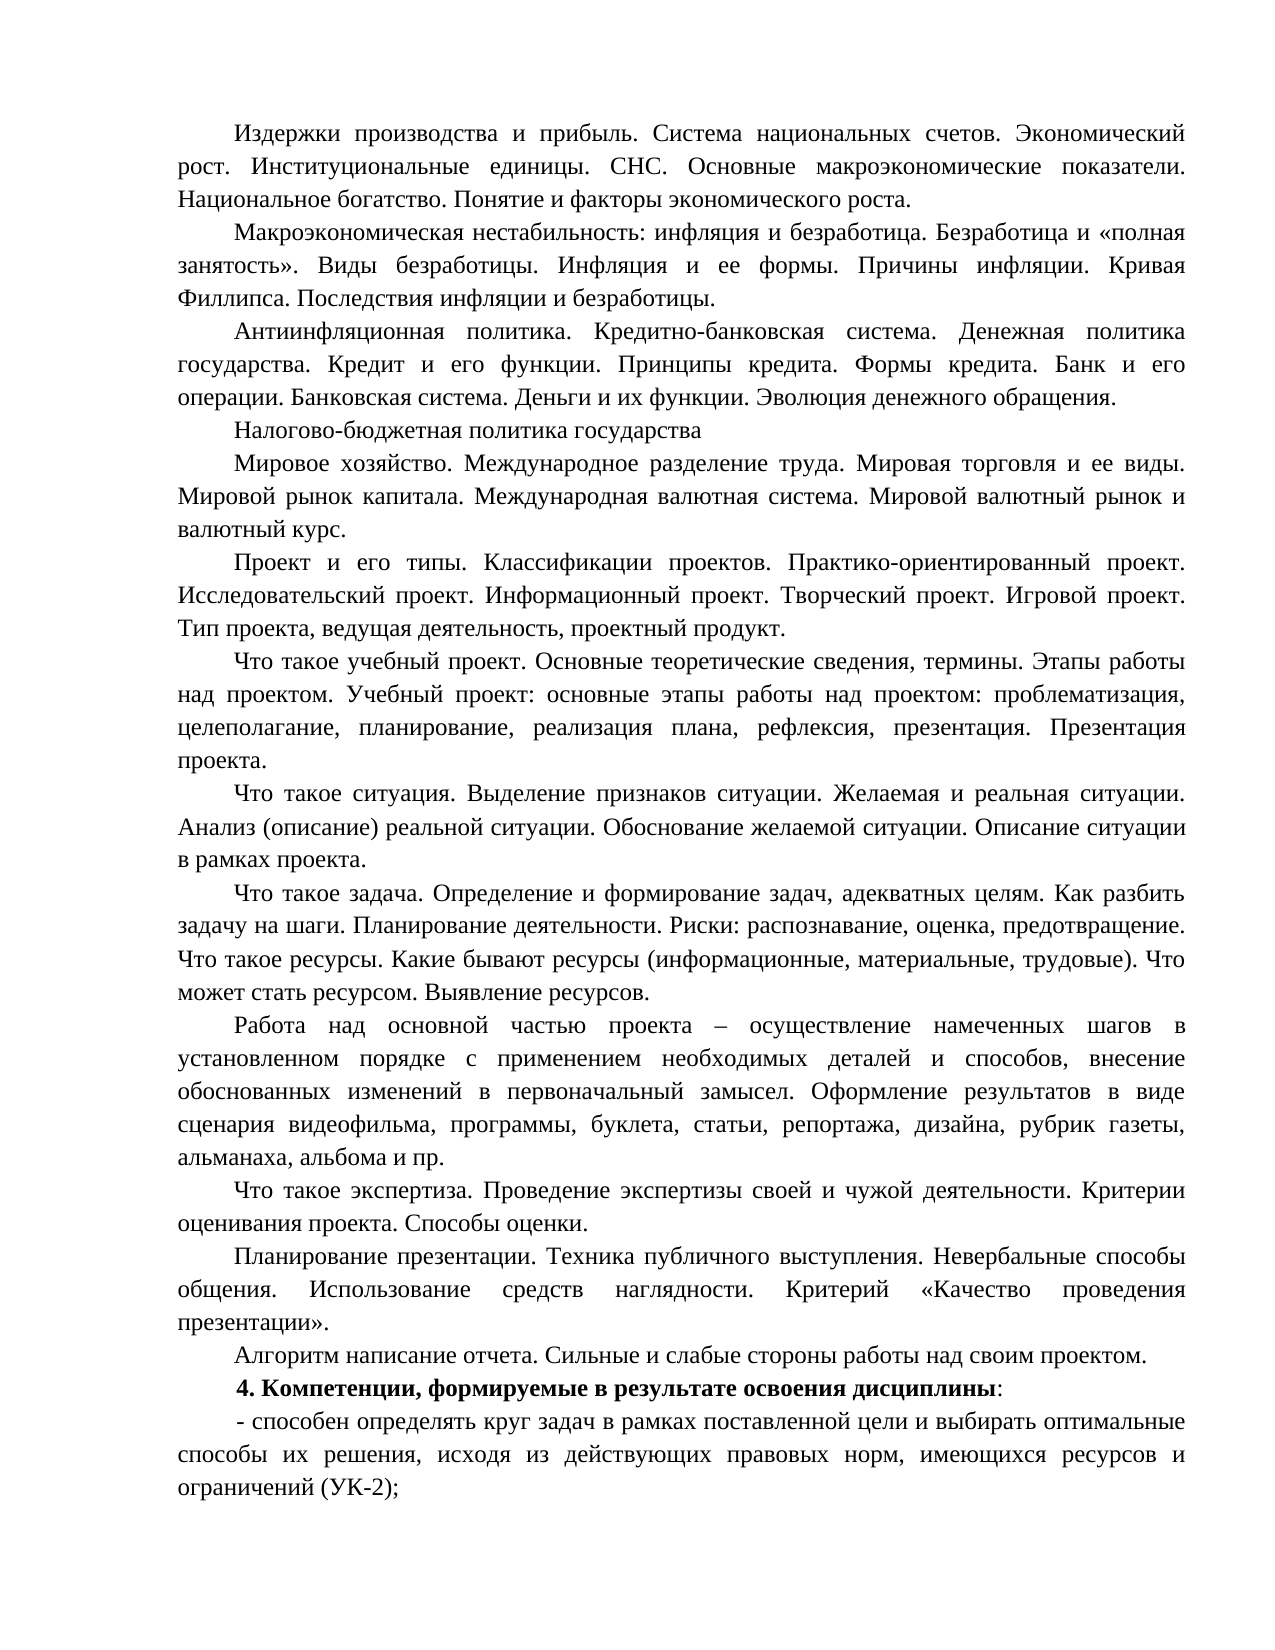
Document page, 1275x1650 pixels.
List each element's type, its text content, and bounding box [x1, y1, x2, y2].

text Что такое задача. Определение и формирование задач, адекватных целям. Как разбить задачу на шаги. Планирование деятельности. Риски: распознавание, оценка, предотвращение. Что такое ресурсы. Какие бывают ресурсы (информационные, материальные, трудовые). Что может стать ресурсом. Выявление ресурсов. [177, 878, 1186, 1005]
text Что такое ситуация. Выделение признаков ситуации. Желаемая и реальная ситуации. Анализ (описание) реальной ситуации. Обоснование желаемой ситуации. Описание ситуации в рамках проекта. [177, 778, 1186, 873]
text - способен определять круг задач в рамках поставленной цели и выбирать оптимальные способы их решения, исходя из действующих правовых норм, имеющихся ресурсов и ограничений (УК-2); [177, 1406, 1186, 1501]
text Алгоритм написание отчета. Сильные и слабые стороны работы над своим проектом. [177, 1340, 1186, 1369]
text Издержки производства и прибыль. Система национальных счетов. Экономический рост. Институциональные единицы. СНС. Основные макроэкономические показатели. Национальное богатство. Понятие и факторы экономического роста. [177, 118, 1186, 213]
text Антиинфляционная политика. Кредитно-банковская система. Денежная политика государства. Кредит и его функции. Принципы кредита. Формы кредита. Банк и его операции. Банковская система. Деньги и их функции. Эволюция денежного обращения. [177, 316, 1186, 411]
text 4. Компетенции, формируемые в результате освоения дисциплины: [177, 1373, 1186, 1402]
text Планирование презентации. Техника публичного выступления. Невербальные способы общения. Использование средств наглядности. Критерий «Качество проведения презентации». [177, 1241, 1186, 1336]
text Налогово-бюджетная политика государства [177, 415, 1186, 444]
text Проект и его типы. Классификации проектов. Практико-ориентированный проект. Исследовательский проект. Информационный проект. Творческий проект. Игровой проект. Тип проекта, ведущая деятельность, проектный продукт. [177, 547, 1186, 642]
text Работа над основной частью проекта – осуществление намеченных шагов в установленном порядке с применением необходимых деталей и способов, внесение обоснованных изменений в первоначальный замысел. Оформление результатов в виде сценария видеофильма, программы, буклета, статьи, репортажа, дизайна, рубрик газеты, альманаха, альбома и пр. [177, 1010, 1186, 1171]
text Что такое экспертиза. Проведение экспертизы своей и чужой деятельности. Критерии оценивания проекта. Способы оценки. [177, 1175, 1186, 1237]
text Макроэкономическая нестабильность: инфляция и безработица. Безработица и «полная занятость». Виды безработицы. Инфляция и ее формы. Причины инфляции. Кривая Филлипса. Последствия инфляции и безработицы. [177, 217, 1186, 312]
text Мировое хозяйство. Международное разделение труда. Мировая торговля и ее виды. Мировой рынок капитала. Международная валютная система. Мировой валютный рынок и валютный курс. [177, 448, 1186, 543]
text Что такое учебный проект. Основные теоретические сведения, термины. Этапы работы над проектом. Учебный проект: основные этапы работы над проектом: проблематизация, целеполагание, планирование, реализация плана, рефлексия, презентация. Презентация проекта. [177, 646, 1186, 774]
